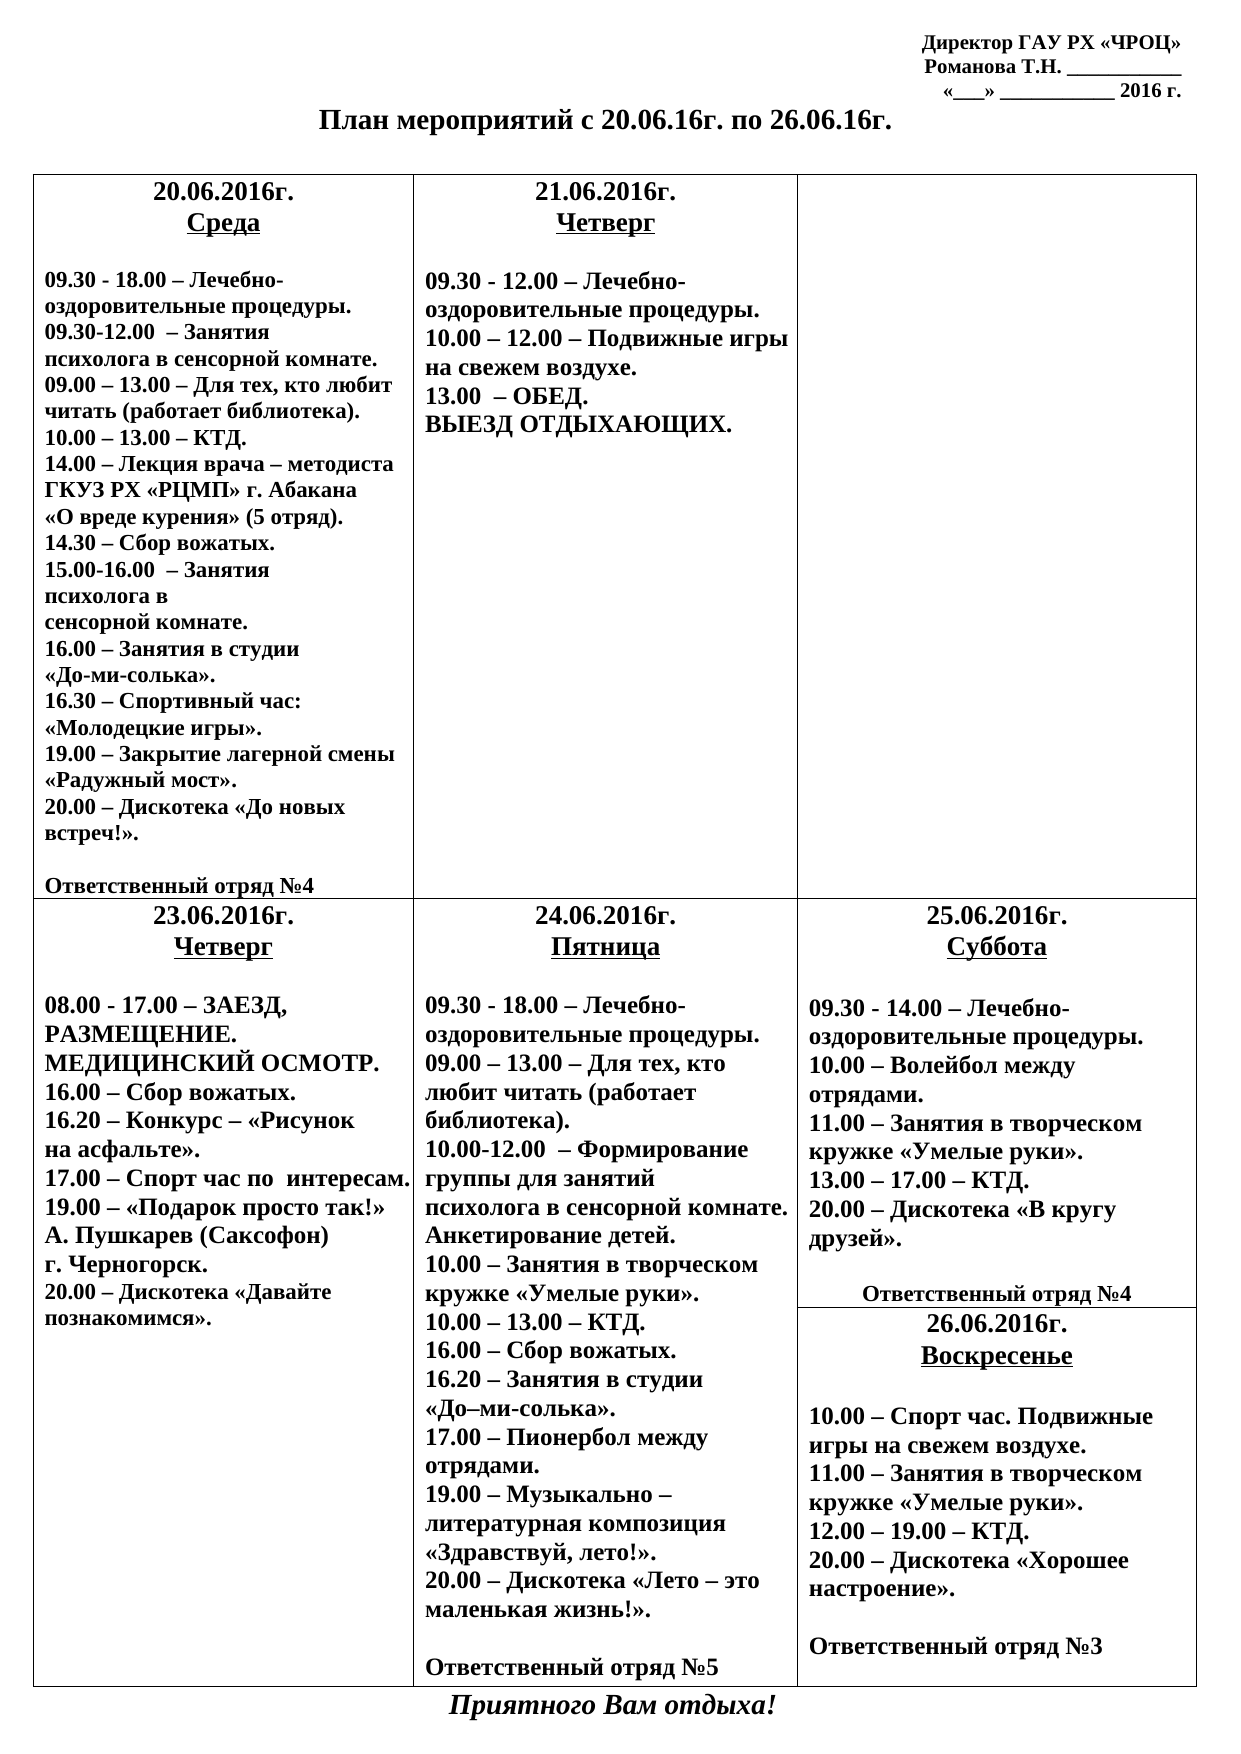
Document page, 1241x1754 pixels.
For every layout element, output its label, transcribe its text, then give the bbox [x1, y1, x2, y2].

text План мероприятий с 20.06.16г. по 26.06.16г. [29, 102, 1181, 135]
table_cell 26.06.2016г. Воскресенье 10.00 – Спорт час. Подвижные игры на свежем воздухе. 11.00 – Занятия в творческом кружке «Умелые руки». 12.00 – 19.00 – КТД. 20.00 – Дискотека «Хорошее настроение». Ответственный отряд №3 [798, 1308, 1196, 1686]
table_cell 24.06.2016г. Пятница 09.30 - 18.00 – Лечебно-оздоровительные процедуры. 09.00 – 13.00 – Для тех, кто любит читать (работает библиотека). 10.00-12.00 – Формирование группы для занятий психолога в сенсорной комнате. Анкетирование детей. 10.00 – Занятия в творческом кружке «Умелые руки». 10.00 – 13.00 – КТД. 16.00 – Сбор вожатых. 16.20 – Занятия в студии «До–ми-солька». 17.00 – Пионербол между отрядами. 19.00 – Музыкально – литературная композиция «Здравствуй, лето!». 20.00 – Дискотека «Лето – это маленькая жизнь!». Ответственный отряд №5 [414, 899, 797, 1686]
table_header 21.06.2016г. Четверг 09.30 - 12.00 – Лечебно-оздоровительные процедуры. 10.00 – 12.00 – Подвижные игры на свежем воздухе. 13.00 – ОБЕД. ВЫЕЗД ОТДЫХАЮЩИХ. [414, 175, 797, 898]
table_header [798, 175, 1196, 898]
text Директор ГАУ РХ «ЧРОЦ» [44, 29, 1181, 54]
table_cell 23.06.2016г. Четверг 08.00 - 17.00 – ЗАЕЗД, РАЗМЕЩЕНИЕ. МЕДИЦИНСКИЙ ОСМОТР. 16.00 – Сбор вожатых. 16.20 – Конкурс – «Рисунок на асфальте». 17.00 – Спорт час по интересам. 19.00 – «Подарок просто так!» А. Пушкарев (Саксофон) г. Черногорск. 20.00 – Дискотека «Давайте познакомимся». [34, 899, 413, 1686]
text Приятного Вам отдыха! [44, 1687, 1181, 1721]
table_header 20.06.2016г. Среда 09.30 - 18.00 – Лечебно-оздоровительные процедуры. 09.30-12.00 – Занятия психолога в сенсорной комнате. 09.00 – 13.00 – Для тех, кто любит читать (работает библиотека). 10.00 – 13.00 – КТД. 14.00 – Лекция врача – методиста ГКУЗ РХ «РЦМП» г. Абакана «О вреде курения» (5 отряд). 14.30 – Сбор вожатых. 15.00-16.00 – Занятия психолога в сенсорной комнате. 16.00 – Занятия в студии «До-ми-солька». 16.30 – Спортивный час: «Молодецкие игры». 19.00 – Закрытие лагерной смены «Радужный мост». 20.00 – Дискотека «До новых встреч!». Ответственный отряд №4 [34, 175, 413, 898]
text «___» ___________ 2016 г. [44, 78, 1181, 102]
table_cell 25.06.2016г. Суббота 09.30 - 14.00 – Лечебно-оздоровительные процедуры. 10.00 – Волейбол между отрядами. 11.00 – Занятия в творческом кружке «Умелые руки». 13.00 – 17.00 – КТД. 20.00 – Дискотека «В кругу друзей». Ответственный отряд №4 [798, 899, 1196, 1307]
text Романова Т.Н. ___________ [0, 54, 1181, 78]
